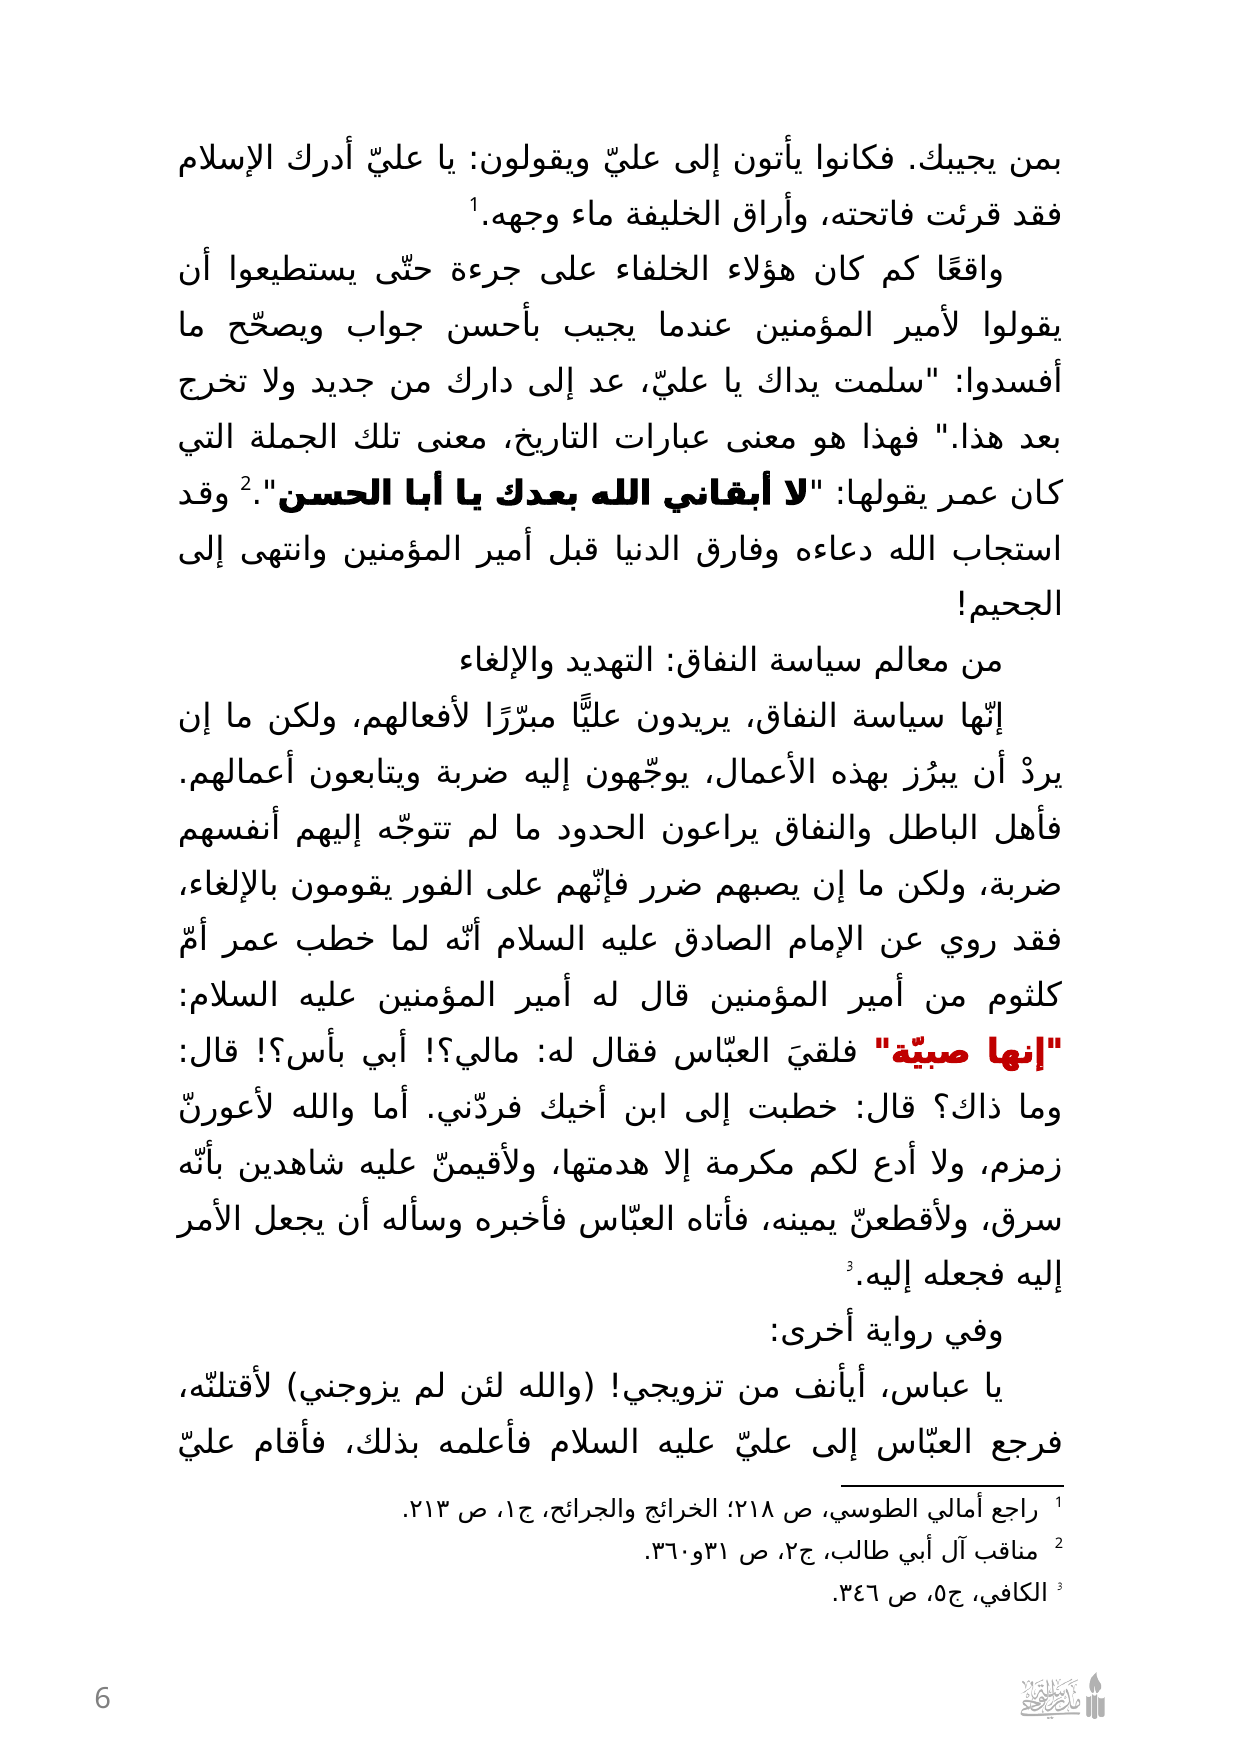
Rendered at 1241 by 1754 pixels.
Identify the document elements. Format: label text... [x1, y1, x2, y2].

text إنّها سياسة النفاق، يريدون عليًّا مبرّرًا لأفعالهم، ولكن ما إن يردْ أن يبرُز بهذه الأعمال، يوجّهون إليه ضربة ويتابعون أعمالهم. فأهل الباطل والنفاق يراعون الحدود ما لم تتوجّه إليهم أنفسهم ضربة، ولكن ما إن يصبهم ضرر فإنّهم على الفور يقومون بالإلغاء، فقد روي عن الإمام الصادق عليه السلام أنّه لما خطب عمر أمّ كلثوم من أمير المؤمنين قال له أمير المؤمنين عليه السلام: "إنها صبيّة" فلقيَ العبّاس فقال له: مالي؟! أبي بأس؟! قال: وما ذاك؟ قال: خطبت إلى ابن أخيك فردّني. أما والله لأعورنّ زمزم، ولا أدع لكم مكرمة إلا هدمتها، ولأقيمنّ عليه شاهدين بأنّه سرق، ولأقطعنّ يمينه، فأتاه العبّاس فأخبره وسأله أن يجعل الأمر إليه فجعله إليه. [177, 694, 1063, 1308]
text من معالم سياسة النفاق: التهديد والإلغاء [177, 638, 1063, 694]
text وفي رواية أخرى: [177, 1308, 1063, 1364]
text هذا هو منطق أبي بكر، في مقابل السؤال الضرب والعصا، وأمثال هذه القضيّة التي كان يعجز فيها أبو بكر وعمر عن الجواب كثير. وفي مثل هذه المواقع كان بعض أصحاب أمير المؤمنين من أهل الفهم يأتون ويقولون: إنّ ما قيل لا أساس له، اصبر لنأتيك بمن يجيبك. فكانوا يأتون إلى عليّ ويقولون: يا عليّ أدرك الإسلام فقد قرئت فاتحته، وأراق الخليفة ماء وجهه. [177, 136, 1063, 247]
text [177, 1364, 1063, 1476]
picture [1020, 1672, 1105, 1719]
text واقعًا كم كان هؤلاء الخلفاء على جرءة حتّى يستطيعوا أن يقولوا لأمير المؤمنين عندما يجيب بأحسن جواب ويصحّح ما أفسدوا: "سلمت يداك يا عليّ، عد إلى دارك من جديد ولا تخرج بعد هذا." فهذا هو معنى عبارات التاريخ، معنى تلك الجملة التي كان عمر يقولها: "لا أبقاني الله بعدك يا أبا الحسن". وقد استجاب الله دعاءه وفارق الدنيا قبل أمير المؤمنين وانتهى إلى الجحيم! [177, 247, 1063, 638]
